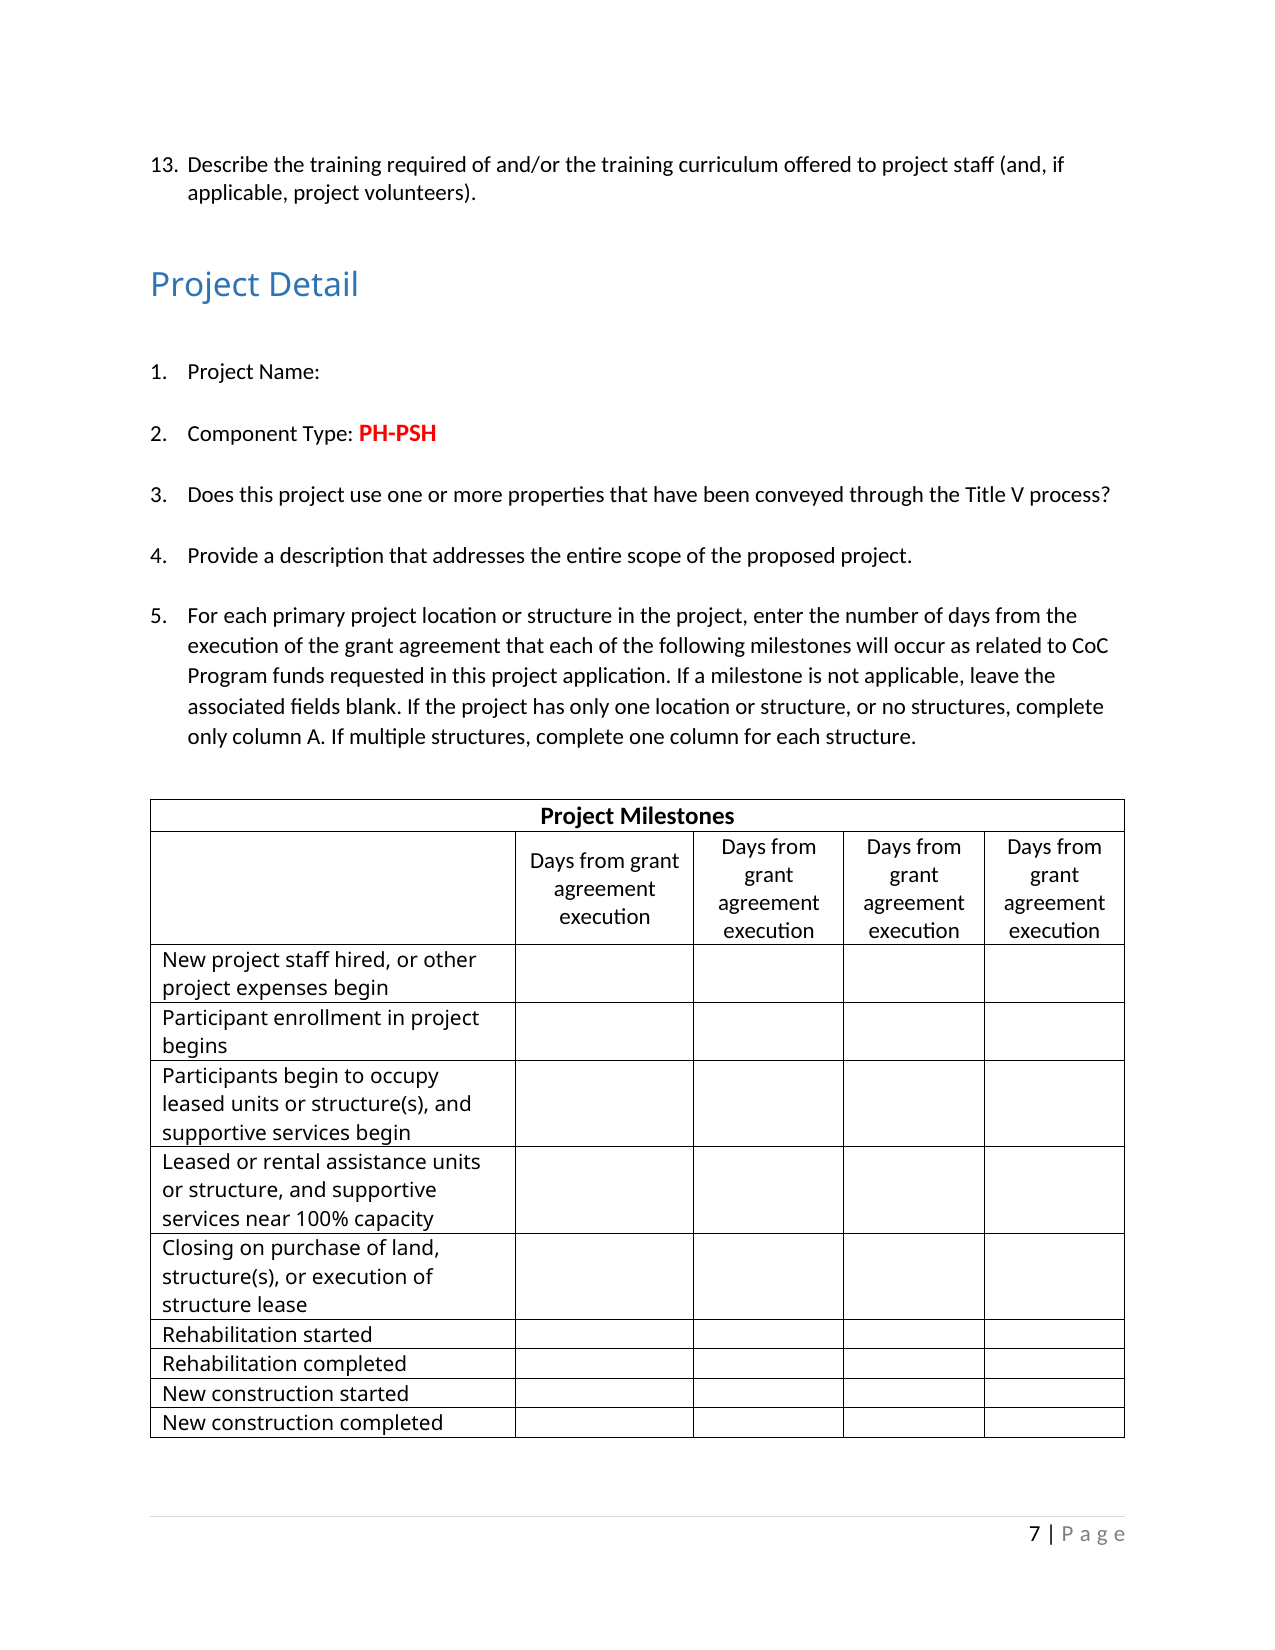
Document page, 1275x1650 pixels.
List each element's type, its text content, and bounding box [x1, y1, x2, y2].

table_cell New construction started [151, 1379, 515, 1407]
table_cell [985, 1379, 1124, 1407]
table_cell [844, 1003, 984, 1060]
table_cell [516, 1349, 693, 1378]
table_header Project Milestones [151, 800, 1124, 831]
table_cell [694, 1003, 843, 1060]
list Does this project use one or more properties that have been conveyed through the Title V process? [150, 480, 1125, 539]
table_cell [985, 1320, 1124, 1348]
table_cell [694, 1408, 843, 1437]
table_cell New project staff hired, or other project expenses begin [151, 945, 515, 1002]
table_cell [844, 1147, 984, 1232]
table_cell [516, 1147, 693, 1232]
table_cell [694, 1379, 843, 1407]
table_cell [985, 1003, 1124, 1060]
table_cell Days from grant agreement execution [516, 832, 693, 944]
table_cell [985, 1408, 1124, 1437]
table_cell [844, 1349, 984, 1378]
table_cell [516, 1408, 693, 1437]
table_cell [516, 1003, 693, 1060]
table_cell [985, 1147, 1124, 1232]
table_cell [985, 1349, 1124, 1378]
list For each primary project location or structure in the project, enter the number of days from the execution of the grant agreement that each of the following milestones will occur as related to CoC Program funds requested in this project application. If a milestone is not applicable, leave the associated fields blank. If the project has only one location or structure, or no structures, complete only column A. If multiple structures, complete one column for each structure. [150, 601, 1125, 750]
table_cell [516, 945, 693, 1002]
list Project Name: [150, 357, 1125, 415]
list Provide a description that addresses the entire scope of the proposed project. [150, 541, 1125, 569]
table_cell [844, 1379, 984, 1407]
table_cell [985, 945, 1124, 1002]
table_cell [844, 1320, 984, 1348]
table_cell [151, 832, 515, 944]
table_cell [694, 1147, 843, 1232]
table_cell [694, 1320, 843, 1348]
table_cell Days from grant agreement execution [694, 832, 843, 944]
table_cell [694, 1234, 843, 1319]
table_cell [844, 1408, 984, 1437]
table_cell [694, 1061, 843, 1146]
table_cell New construction completed [151, 1408, 515, 1437]
list Describe the training required of and/or the training curriculum offered to project staff (and, if applicable, project volunteers). [150, 150, 1125, 206]
table_cell [844, 1234, 984, 1319]
table_cell [844, 1061, 984, 1146]
subtitle Project Detail [150, 261, 1125, 307]
table_cell Closing on purchase of land, structure(s), or execution of structure lease [151, 1234, 515, 1319]
table_cell Rehabilitation started [151, 1320, 515, 1348]
table_cell Rehabilitation completed [151, 1349, 515, 1378]
table_cell [694, 945, 843, 1002]
table_cell [516, 1320, 693, 1348]
list Component Type: PH-PSH [150, 417, 1125, 478]
table_cell Participant enrollment in project begins [151, 1003, 515, 1060]
table_cell Participants begin to occupy leased units or structure(s), and supportive services begin [151, 1061, 515, 1146]
table_cell Days from grant agreement execution [985, 832, 1124, 944]
table_cell [516, 1061, 693, 1146]
table_cell [985, 1234, 1124, 1319]
table_cell [694, 1349, 843, 1378]
table_cell Days from grant agreement execution [844, 832, 984, 944]
table_cell Leased or rental assistance units or structure, and supportive services near 100% capacity [151, 1147, 515, 1232]
table_cell [516, 1234, 693, 1319]
table_cell [516, 1379, 693, 1407]
table_cell [985, 1061, 1124, 1146]
table_cell [844, 945, 984, 1002]
